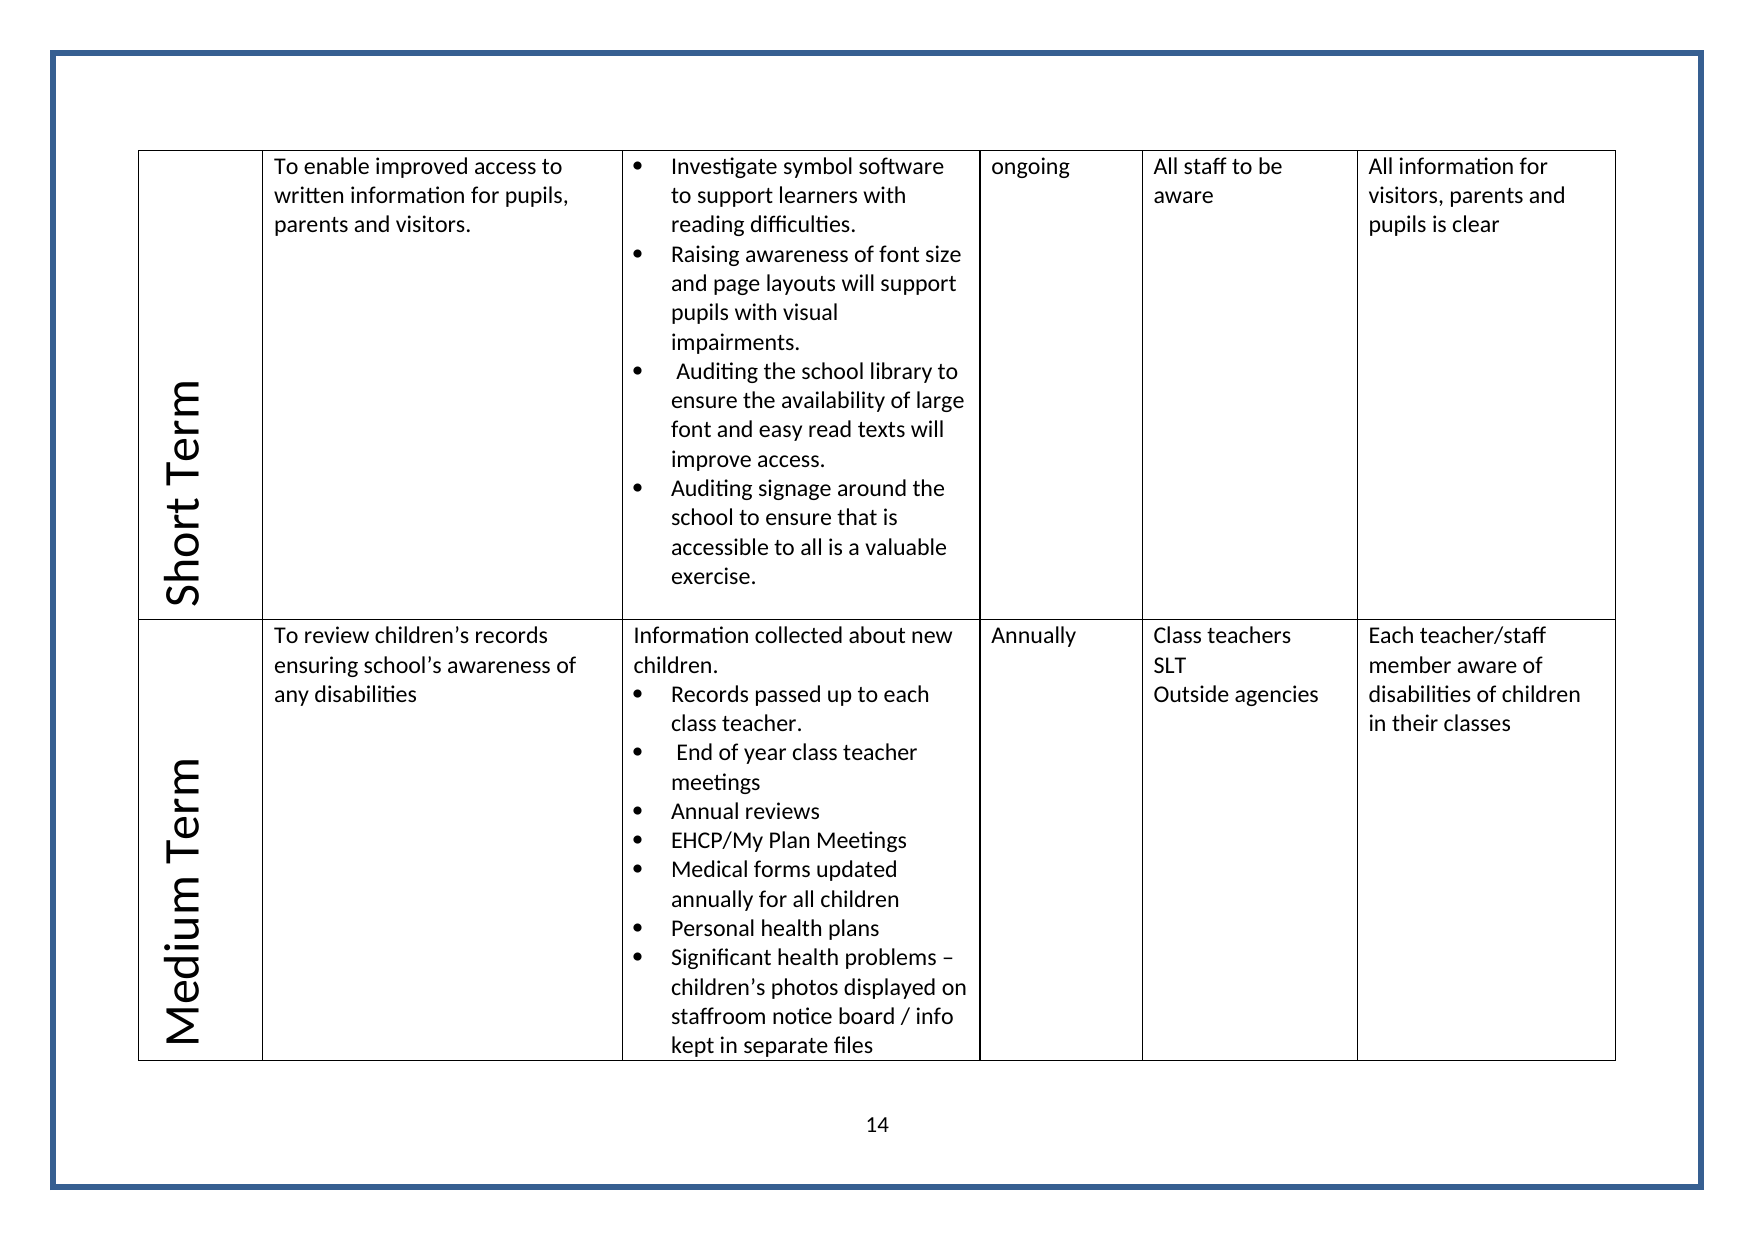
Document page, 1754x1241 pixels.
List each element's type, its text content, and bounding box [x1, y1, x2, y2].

table_cell All information for visitors, parents and pupils is clear [1358, 151, 1615, 619]
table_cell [1143, 151, 1357, 619]
table_cell To enable improved access to written information for pupils, parents and visitors. [263, 151, 622, 619]
table_cell Each teacher/staff member aware of disabilities of children in their classes [1358, 620, 1615, 1059]
table_cell Class teachers SLT Outside agencies [1143, 620, 1357, 1059]
table_cell Annually [981, 620, 1142, 1059]
table_cell ongoing [981, 151, 1142, 619]
table_cell To review children’s records ensuring school’s awareness of any disabilities [263, 620, 622, 1059]
table_cell Medium Term [139, 620, 262, 1059]
table_cell Information collected about new children. Records passed up to each class teacher. End of year class teacher meetings Annual reviews EHCP/My Plan Meetings Medical forms updated annually for all children Personal health plans Significant health problems –children’s photos displayed on staffroom notice board / info kept in separate files [623, 620, 979, 1059]
table_cell Investigate symbol software to support learners with reading difficulties. Raising awareness of font size and page layouts will support pupils with visual impairments. Auditing the school library to ensure the availability of large font and easy read texts will improve access. Auditing signage around the school to ensure that is accessible to all is a valuable exercise. [623, 151, 979, 619]
table_cell Short Term [139, 151, 262, 619]
